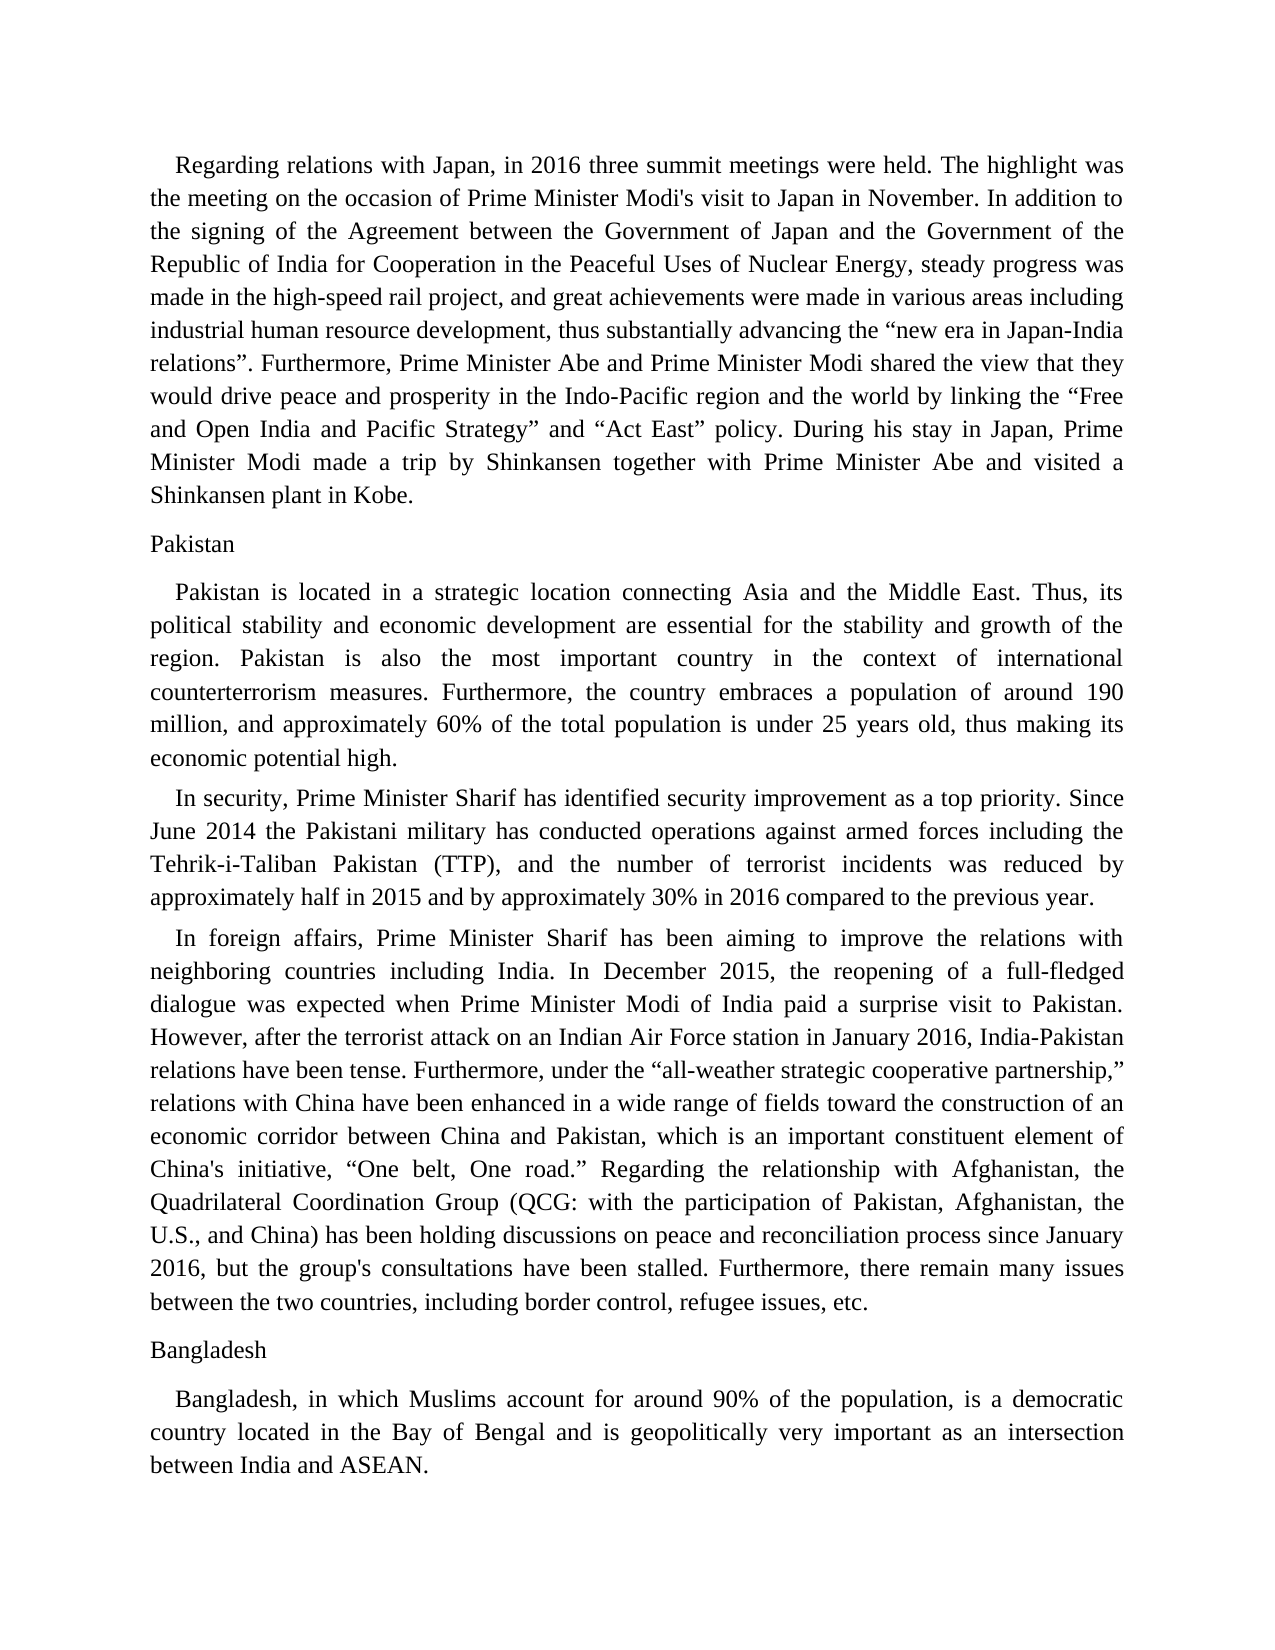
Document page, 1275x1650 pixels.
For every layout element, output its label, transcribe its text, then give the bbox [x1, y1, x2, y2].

text Bangladesh, in which Muslims account for around 90% of the population, is a democratic country located in the Bay of Bengal and is geopolitically very important as an intersection between India and ASEAN. [150, 1384, 1125, 1479]
text In foreign affairs, Prime Minister Sharif has been aiming to improve the relations with neighboring countries including India. In December 2015, the reopening of a full-fledged dialogue was expected when Prime Minister Modi of India paid a surprise visit to Pakistan. However, after the terrorist attack on an Indian Air Force station in January 2016, India-Pakistan relations have been tense. Furthermore, under the “all-weather strategic cooperative partnership,” relations with China have been enhanced in a wide range of fields toward the construction of an economic corridor between China and Pakistan, which is an important constituent element of China's initiative, “One belt, One road.” Regarding the relationship with Afghanistan, the Quadrilateral Coordination Group (QCG: with the participation of Pakistan, Afghanistan, the U.S., and China) has been holding discussions on peace and reconciliation process since January 2016, but the group's consultations have been stalled. Furthermore, there remain many issues between the two countries, including border control, refugee issues, etc. [150, 923, 1125, 1315]
subtitle Bangladesh [150, 1335, 1125, 1364]
text Regarding relations with Japan, in 2016 three summit meetings were held. The highlight was the meeting on the occasion of Prime Minister Modi's visit to Japan in November. In addition to the signing of the Agreement between the Government of Japan and the Government of the Republic of India for Cooperation in the Peaceful Uses of Nuclear Energy, steady progress was made in the high-speed rail project, and great achievements were made in various areas including industrial human resource development, thus substantially advancing the “new era in Japan-India relations”. Furthermore, Prime Minister Abe and Prime Minister Modi shared the view that they would drive peace and prosperity in the Indo-Pacific region and the world by linking the “Free and Open India and Pacific Strategy” and “Act East” policy. During his stay in Japan, Prime Minister Modi made a trip by Shinkansen together with Prime Minister Abe and visited a Shinkansen plant in Kobe. [150, 150, 1125, 509]
subtitle Pakistan [150, 529, 1125, 558]
text In security, Prime Minister Sharif has identified security improvement as a top priority. Since June 2014 the Pakistani military has conducted operations against armed forces including the Tehrik-i-Taliban Pakistan (TTP), and the number of terrorist incidents was reduced by approximately half in 2015 and by approximately 30% in 2016 compared to the previous year. [150, 783, 1125, 911]
text Pakistan is located in a strategic location connecting Asia and the Middle East. Thus, its political stability and economic development are essential for the stability and growth of the region. Pakistan is also the most important country in the context of international counterterrorism measures. Furthermore, the country embraces a population of around 190 million, and approximately 60% of the total population is under 25 years old, thus making its economic potential high. [150, 577, 1125, 771]
